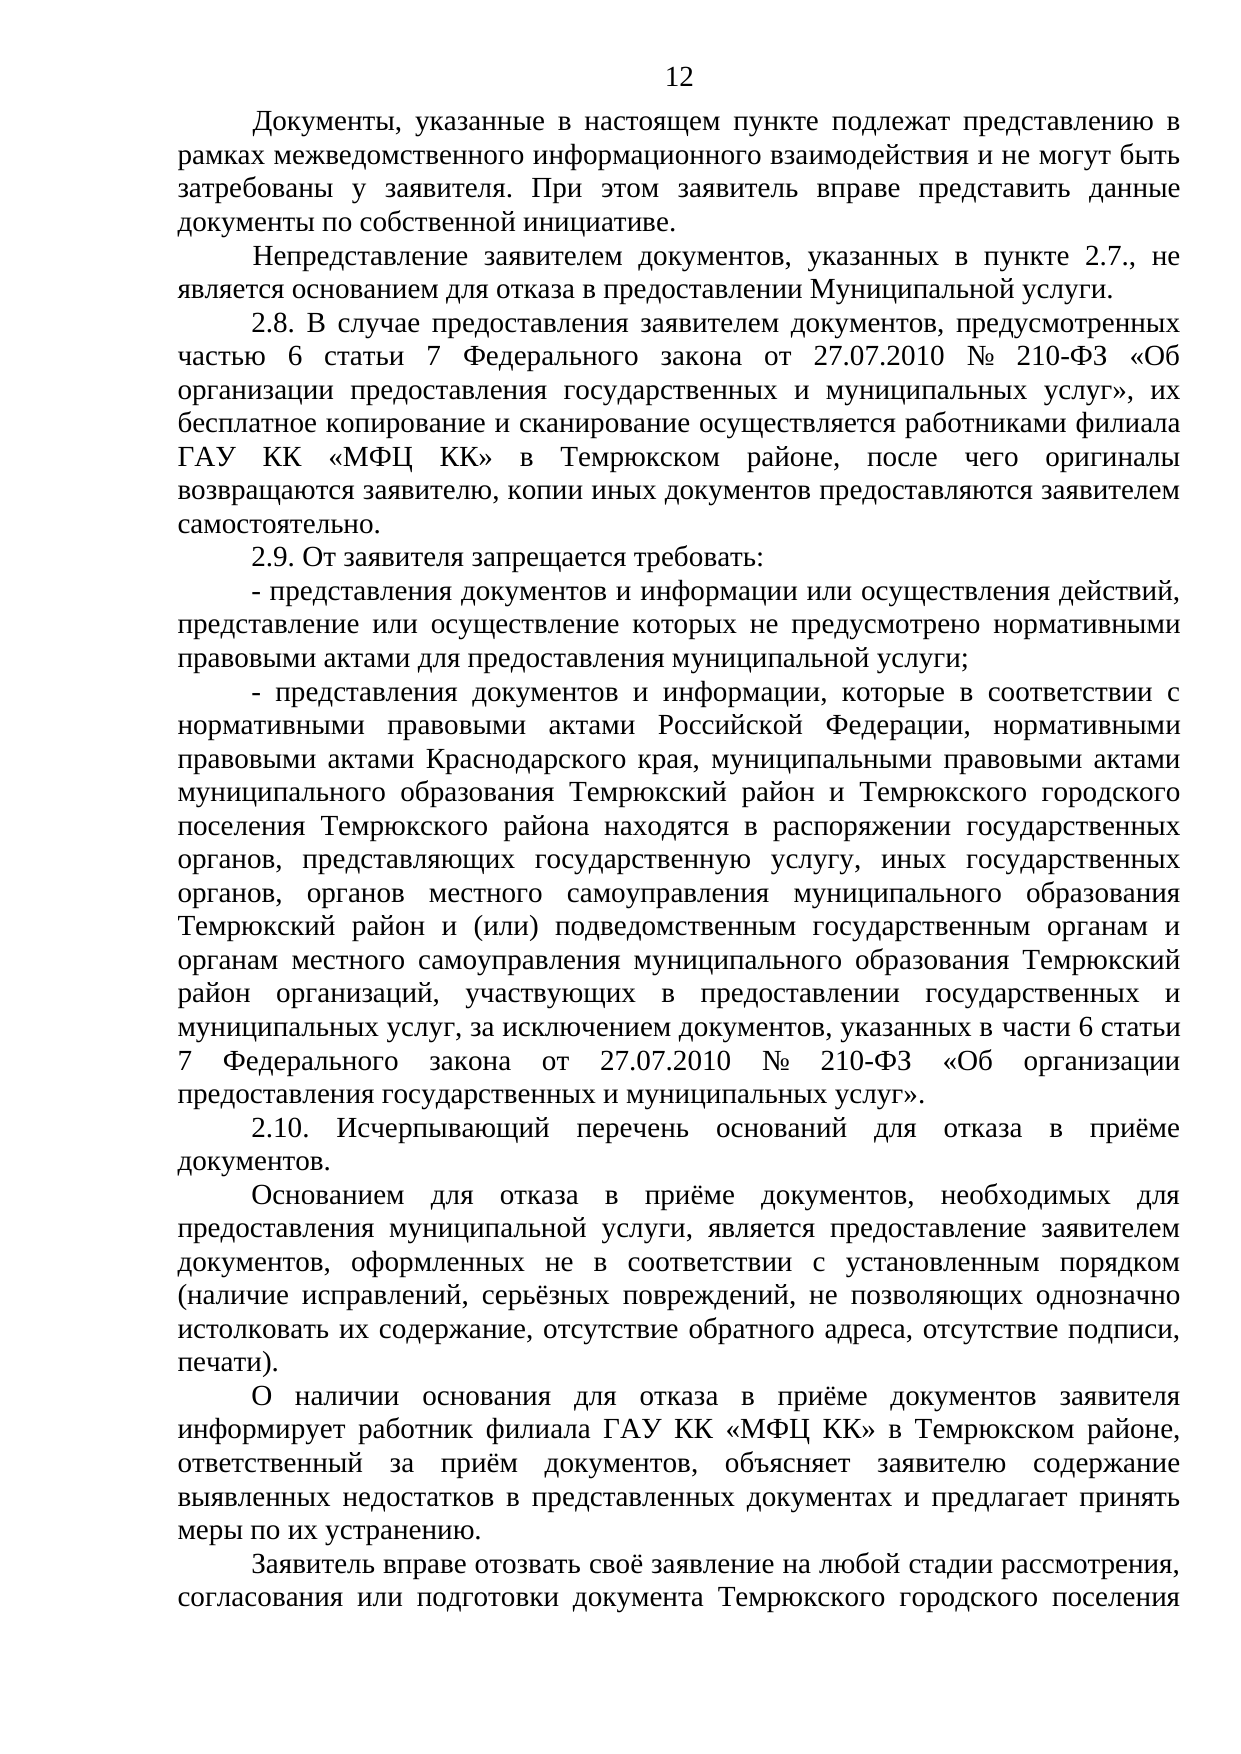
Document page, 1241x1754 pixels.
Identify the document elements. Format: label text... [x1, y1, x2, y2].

text 2.9. От заявителя запрещается требовать: [177, 539, 1181, 573]
text - представления документов и информации, которые в соответствии с нормативными правовыми актами Российской Федерации, нормативными правовыми актами Краснодарского края, муниципальными правовыми актами муниципального образования Темрюкский район и Темрюкского городского поселения Темрюкского района находятся в распоряжении государственных органов, представляющих государственную услугу, иных государственных органов, органов местного самоуправления муниципального образования Темрюкский район и (или) подведомственным государственным органам и органам местного самоуправления муниципального образования Темрюкский район организаций, участвующих в предоставлении государственных и муниципальных услуг, за исключением документов, указанных в части 6 статьи 7 Федерального закона от 27.07.2010 № 210-ФЗ «Об организации предоставления государственных и муниципальных услуг». [177, 674, 1181, 1110]
text Документы, указанные в настоящем пункте подлежат представлению в рамках межведомственного информационного взаимодействия и не могут быть затребованы у заявителя. При этом заявитель вправе представить данные документы по собственной инициативе. [177, 103, 1181, 238]
text О наличии основания для отказа в приёме документов заявителя информирует работник филиала ГАУ КК «МФЦ КК» в Темрюкском районе, ответственный за приём документов, объясняет заявителю содержание выявленных недостатков в представленных документах и предлагает принять меры по их устранению. [177, 1378, 1181, 1546]
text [177, 1546, 1181, 1613]
text 2.10. Исчерпывающий перечень оснований для отказа в приёме документов. [177, 1110, 1181, 1177]
text Основанием для отказа в приёме документов, необходимых для предоставления муниципальной услуги, является предоставление заявителем документов, оформленных не в соответствии с установленным порядком (наличие исправлений, серьёзных повреждений, не позволяющих однозначно истолковать их содержание, отсутствие обратного адреса, отсутствие подписи, печати). [177, 1177, 1181, 1378]
text Непредставление заявителем документов, указанных в пункте 2.7., не является основанием для отказа в предоставлении Муниципальной услуги. [177, 238, 1181, 305]
text 2.8. В случае предоставления заявителем документов, предусмотренных частью 6 статьи 7 Федерального закона от 27.07.2010 № 210-ФЗ «Об организации предоставления государственных и муниципальных услуг», их бесплатное копирование и сканирование осуществляется работниками филиала ГАУ КК «МФЦ КК» в Темрюкском районе, после чего оригиналы возвращаются заявителю, копии иных документов предоставляются заявителем самостоятельно. [177, 305, 1181, 539]
text - представления документов и информации или осуществления действий, представление или осуществление которых не предусмотрено нормативными правовыми актами для предоставления муниципальной услуги; [177, 573, 1181, 674]
